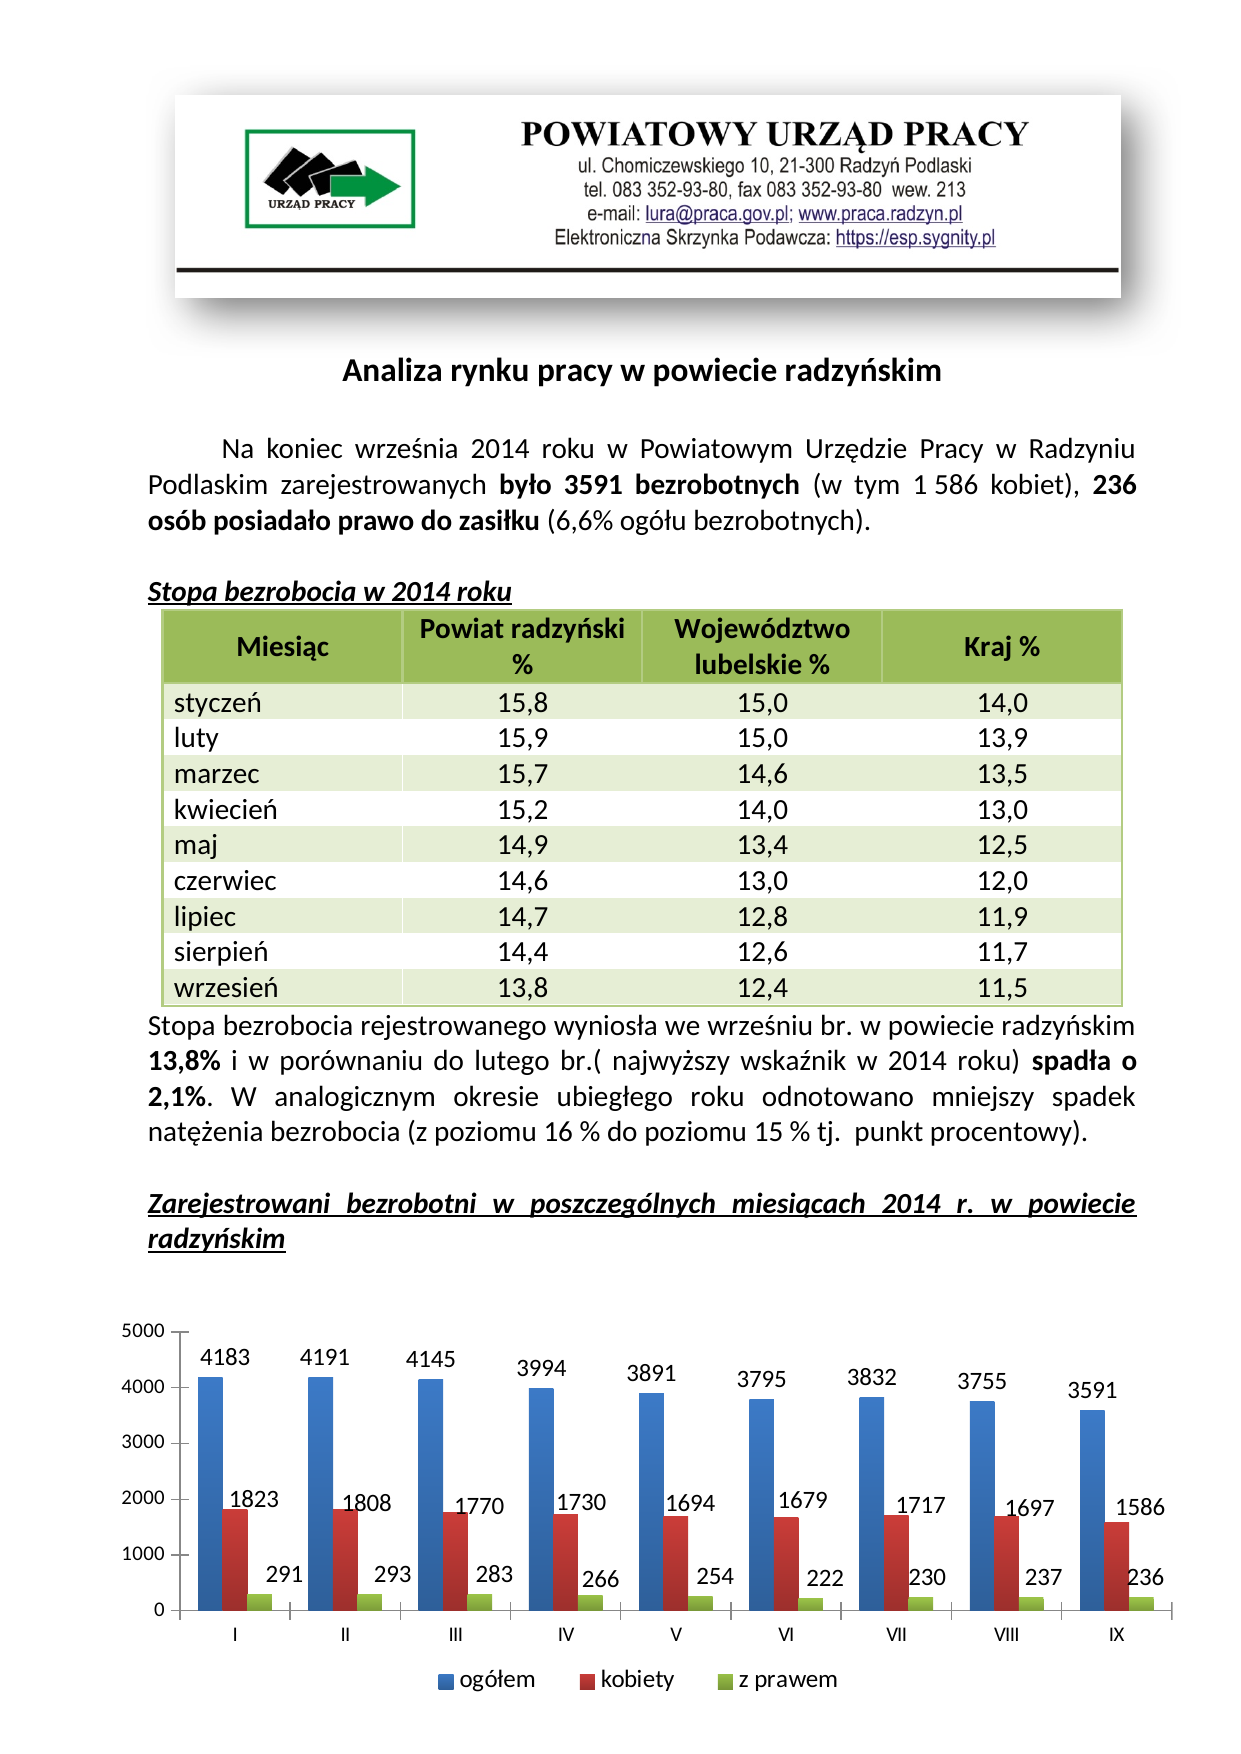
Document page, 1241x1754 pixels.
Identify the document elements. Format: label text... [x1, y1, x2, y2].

table_cell wrzesień [164, 969, 402, 1004]
table_cell 12,6 [642, 933, 882, 969]
table_cell 11,7 [882, 933, 1121, 969]
table_cell 11,9 [882, 898, 1121, 933]
table_cell sierpień [164, 933, 402, 969]
table_cell 13,4 [642, 826, 882, 862]
table_cell 13,5 [882, 755, 1121, 791]
table_header Powiat radzyński % [404, 611, 641, 682]
table_cell 15,7 [403, 755, 642, 791]
table_header Kraj % [883, 611, 1121, 682]
picture [175, 95, 1121, 298]
table_cell 13,0 [882, 791, 1121, 826]
table_cell lipiec [164, 898, 402, 933]
table_cell 12,8 [642, 898, 882, 933]
text Zarejestrowani bezrobotni w poszczególnych miesiącach 2014 r. w powiecie radzyńskim [148, 1185, 1137, 1215]
table_cell 14,6 [642, 755, 882, 791]
table_cell 14,0 [642, 791, 882, 826]
table_cell styczeń [164, 684, 402, 719]
table_cell 11,5 [882, 969, 1121, 1004]
table_cell kwiecień [164, 791, 402, 826]
table_cell luty [164, 720, 402, 755]
table_cell 12,5 [882, 826, 1121, 862]
table_cell 14,6 [403, 862, 642, 898]
table_cell 15,2 [403, 791, 642, 826]
table_cell 14,4 [403, 933, 642, 969]
table_cell 14,9 [403, 826, 642, 862]
text Stopa bezrobocia w 2014 roku [148, 573, 1152, 608]
table_header Województwo lubelskie % [643, 611, 881, 682]
table_cell 13,0 [642, 862, 882, 898]
table_cell maj [164, 826, 402, 862]
table_cell 12,4 [642, 969, 882, 1004]
table_cell 14,0 [882, 684, 1121, 719]
text Zarejestrowani bezrobotni w poszczególnych miesiącach 2014 r. w powiecie radzyńskim [148, 1217, 1137, 1256]
table_cell 15,9 [403, 720, 642, 755]
table_cell czerwiec [164, 862, 402, 898]
text Na koniec września 2014 roku w Powiatowym Urzędzie Pracy w Radzyniu Podlaskim zarejestrowanych było 3591 bezrobotnych (w tym 1 586 kobiet), 236 osób posiadało prawo do zasiłku (6,6% ogółu bezrobotnych). [148, 430, 1137, 537]
table_cell 15,0 [642, 720, 882, 755]
table_cell 15,8 [403, 684, 642, 719]
table_cell 14,7 [403, 898, 642, 933]
table_cell 12,0 [882, 862, 1121, 898]
table_cell 15,0 [642, 684, 882, 719]
text Analiza rynku pracy w powiecie radzyńskim [148, 349, 1137, 390]
table_cell 13,8 [403, 969, 642, 1004]
table_header Miesiąc [164, 611, 401, 682]
table_cell marzec [164, 755, 402, 791]
table_cell 13,9 [882, 720, 1121, 755]
text Stopa bezrobocia rejestrowanego wyniosła we wrześniu br. w powiecie radzyńskim 13,8% i w porównaniu do lutego br.( najwyższy wskaźnik w 2014 roku) spadła o 2,1%. W analogicznym okresie ubiegłego roku odnotowano mniejszy spadek natężenia bezrobocia (z poziomu 16 % do poziomu 15 % tj. punkt procentowy). [148, 1007, 1137, 1149]
